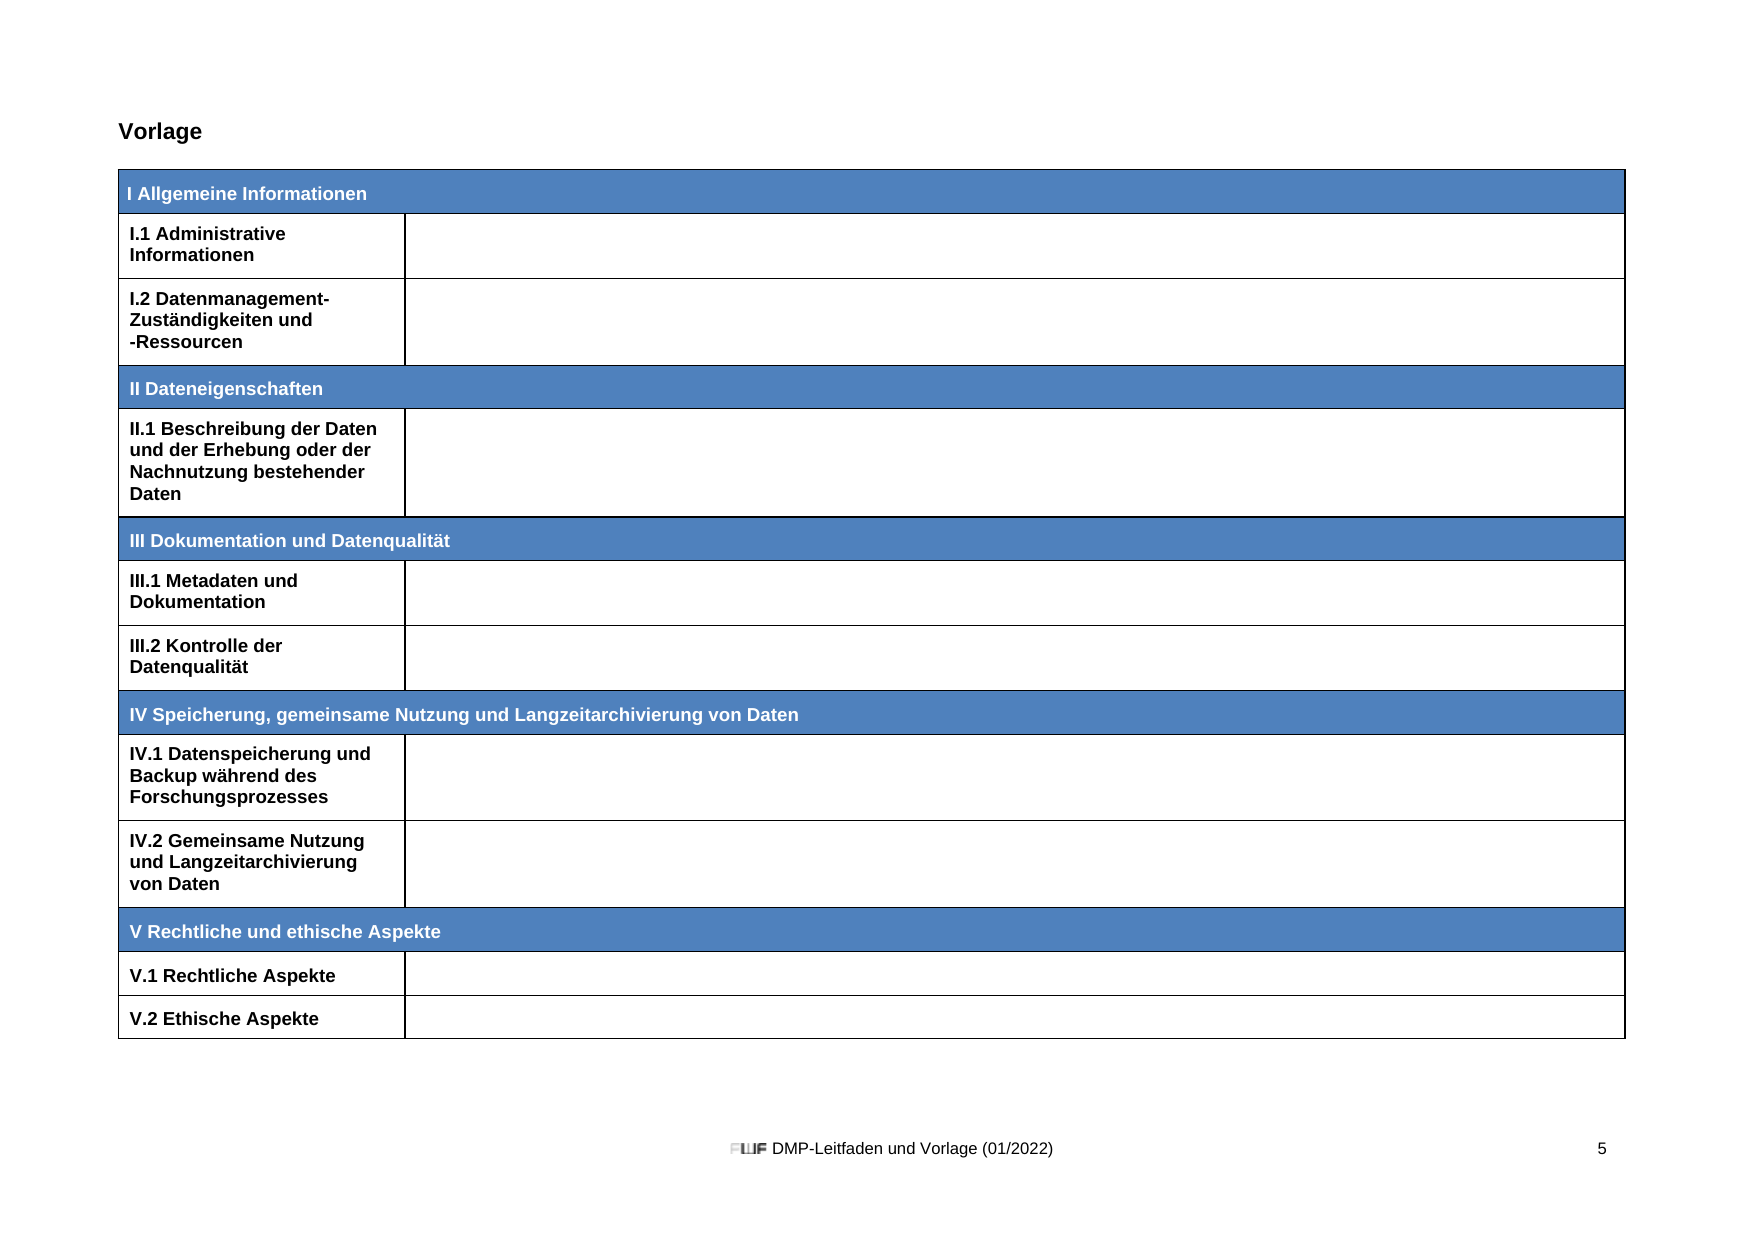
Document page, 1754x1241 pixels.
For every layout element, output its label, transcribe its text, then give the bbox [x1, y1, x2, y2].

table_cell IV Speicherung, gemeinsame Nutzung und Langzeitarchivierung von Daten [119, 691, 1624, 734]
table_cell [406, 952, 1624, 994]
table_cell III.1 Metadaten und Dokumentation [119, 561, 404, 625]
table_cell III Dokumentation und Datenqualität [119, 518, 1624, 560]
table_cell II Dateneigenschaften [119, 366, 1624, 408]
table_cell [406, 561, 1624, 625]
table_cell [406, 214, 1624, 278]
table_cell [406, 279, 1624, 364]
table_cell V.1 Rechtliche Aspekte [119, 952, 404, 994]
table_cell II.1 Beschreibung der Daten und der Erhebung oder der Nachnutzung bestehender Daten [119, 409, 404, 516]
table_cell [406, 409, 1624, 516]
table_cell IV.2 Gemeinsame Nutzung und Langzeitarchivierung von Daten [119, 821, 404, 907]
table_cell I.2 Datenmanagement- Zuständigkeiten und -Ressourcen [119, 279, 404, 364]
table_cell I.1 Administrative Informationen [119, 214, 404, 278]
table_cell IV.1 Datenspeicherung und Backup während des Forschungsprozesses [119, 735, 404, 820]
table_cell III.2 Kontrolle der Datenqualität [119, 626, 404, 690]
table_cell [406, 735, 1624, 820]
table_cell V.2 Ethische Aspekte [119, 996, 404, 1038]
text Vorlage [118, 118, 1606, 144]
table_cell [406, 996, 1624, 1038]
table_cell [406, 626, 1624, 690]
table_cell V Rechtliche und ethische Aspekte [119, 908, 1624, 951]
table_cell [406, 821, 1624, 907]
table_header I Allgemeine Informationen [119, 170, 1624, 213]
